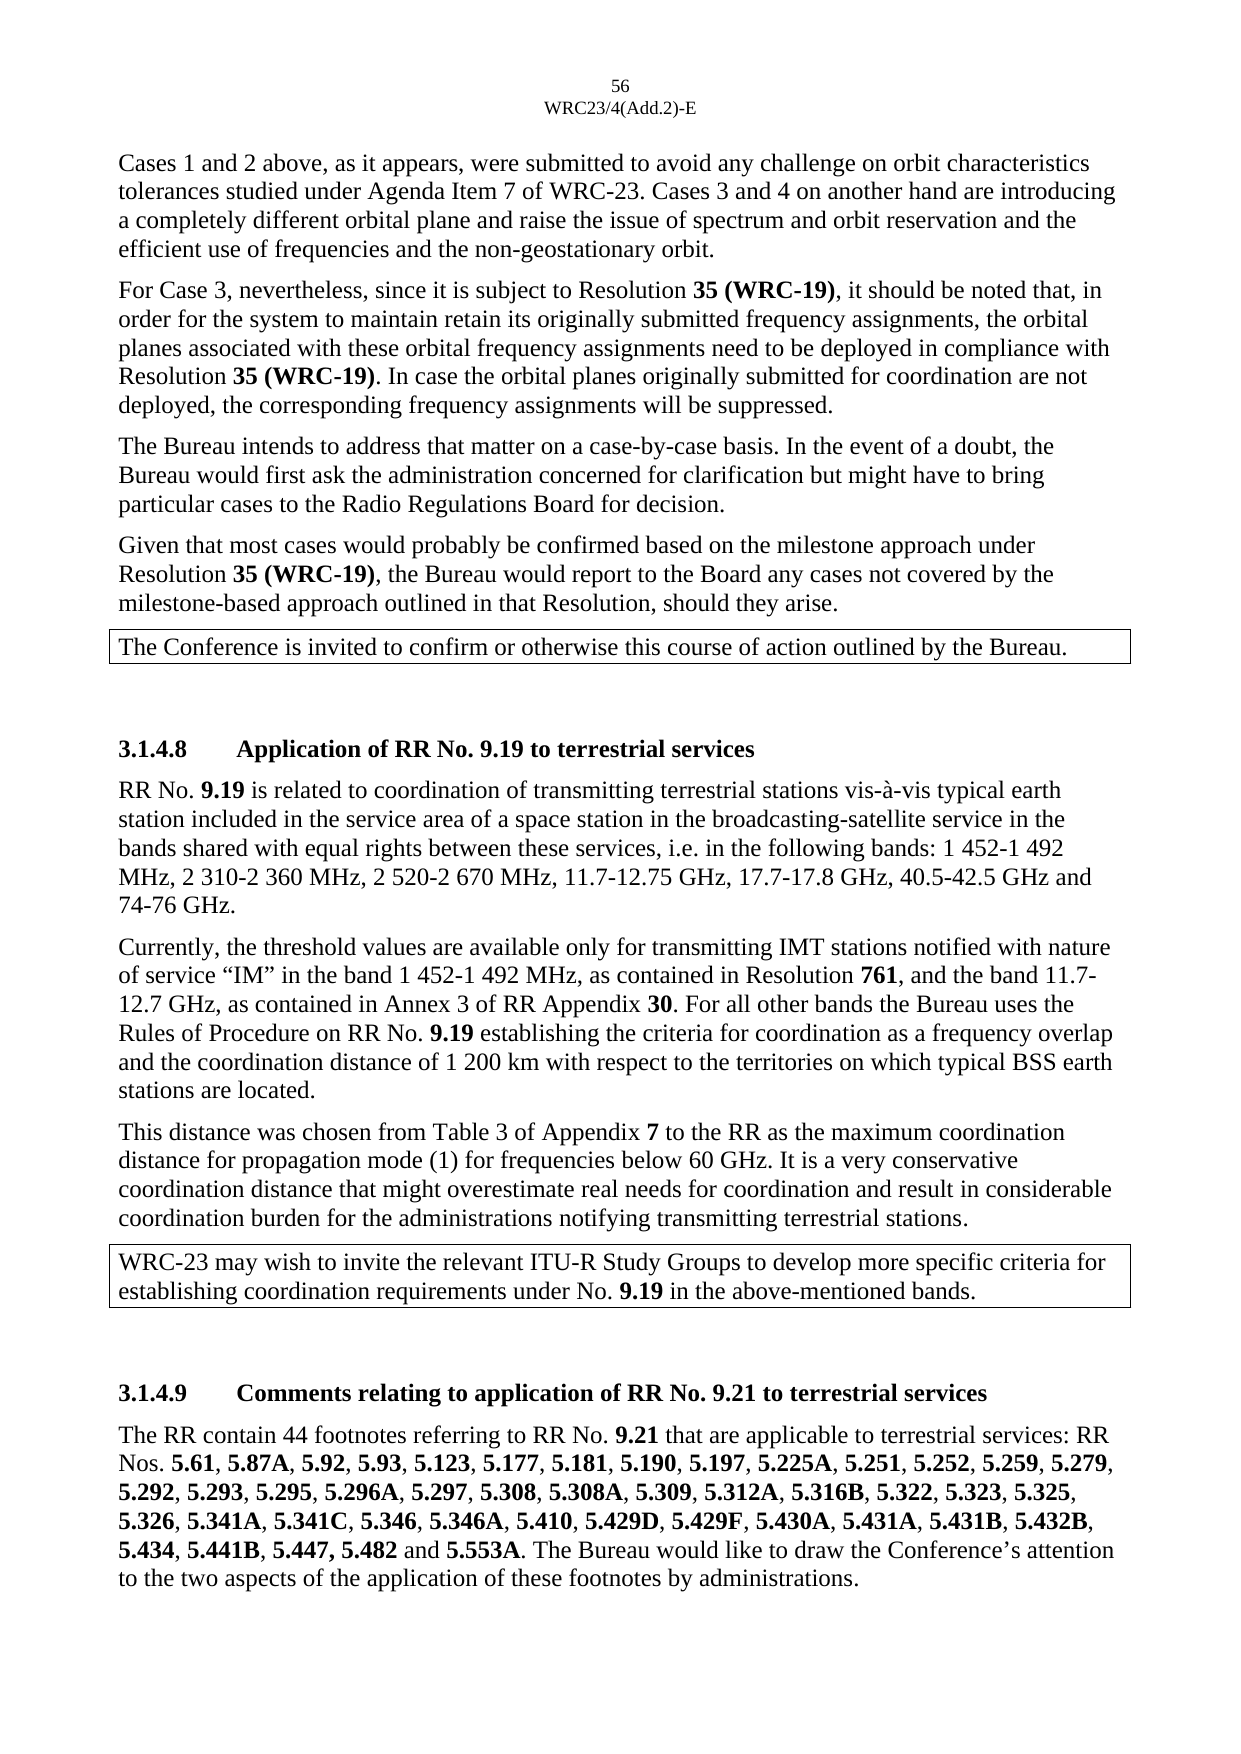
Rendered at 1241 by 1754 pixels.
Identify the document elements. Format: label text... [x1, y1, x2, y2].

text Currently, the threshold values are available only for transmitting IMT stations notified with nature of service “IM” in the band 1 452-1 492 MHz, as contained in Resolution 761, and the band 11.7-12.7 GHz, as contained in Annex 3 of RR Appendix 30. For all other bands the Bureau uses the Rules of Procedure on RR No. 9.19 establishing the criteria for coordination as a frequency overlap and the coordination distance of 1 200 km with respect to the territories on which typical BSS earth stations are located. [118, 932, 1122, 1104]
text Cases 1 and 2 above, as it appears, were submitted to avoid any challenge on orbit characteristics tolerances studied under Agenda Item 7 of WRC-23. Cases 3 and 4 on another hand are introducing a completely different orbital plane and raise the issue of spectrum and orbit reservation and the efficient use of frequencies and the non-geostationary orbit. [118, 148, 1122, 263]
text For Case 3, nevertheless, since it is subject to Resolution 35 (WRC-19), it should be noted that, in order for the system to maintain retain its originally submitted frequency assignments, the orbital planes associated with these orbital frequency assignments need to be deployed in compliance with Resolution 35 (WRC-19). In case the orbital planes originally submitted for coordination are not deployed, the corresponding frequency assignments will be suppressed. [118, 275, 1122, 419]
text This distance was chosen from Table 3 of Appendix 7 to the RR as the maximum coordination distance for propagation mode (1) for frequencies below 60 GHz. It is a very conservative coordination distance that might overestimate real needs for coordination and result in considerable coordination burden for the administrations notifying transmitting terrestrial stations. [118, 1117, 1122, 1232]
text The Bureau intends to address that matter on a case-by-case basis. In the event of a doubt, the Bureau would first ask the administration concerned for clarification but might have to bring particular cases to the Radio Regulations Board for decision. [118, 431, 1122, 518]
text WRC-23 may wish to invite the relevant ITU-R Study Groups to develop more specific criteria for establishing coordination requirements under No. 9.19 in the above-mentioned bands. [110, 1245, 1130, 1307]
subtitle 3.1.4.9 Comments relating to application of RR No. 9.21 to terrestrial services [118, 1378, 1122, 1407]
text RR No. 9.19 is related to coordination of transmitting terrestrial stations vis-à-vis typical earth station included in the service area of a space station in the broadcasting-satellite service in the bands shared with equal rights between these services, i.e. in the following bands: 1 452-1 492 MHz, 2 310-2 360 MHz, 2 520-2 670 MHz, 11.7-12.75 GHz, 17.7-17.8 GHz, 40.5-42.5 GHz and 74-76 GHz. [118, 776, 1122, 919]
text The Conference is invited to confirm or otherwise this course of action outlined by the Bureau. [110, 630, 1130, 663]
subtitle 3.1.4.8 Application of RR No. 9.19 to terrestrial services [118, 734, 1122, 763]
text Given that most cases would probably be confirmed based on the milestone approach under Resolution 35 (WRC-19), the Bureau would report to the Board any cases not covered by the milestone-based approach outlined in that Resolution, should they arise. [118, 530, 1122, 616]
text The RR contain 44 footnotes referring to RR No. 9.21 that are applicable to terrestrial services: RR Nos. 5.61, 5.87A, 5.92, 5.93, 5.123, 5.177, 5.181, 5.190, 5.197, 5.225A, 5.251, 5.252, 5.259, 5.279, 5.292, 5.293, 5.295, 5.296A, 5.297, 5.308, 5.308A, 5.309, 5.312A, 5.316B, 5.322, 5.323, 5.325, 5.326, 5.341A, 5.341C, 5.346, 5.346A, 5.410, 5.429D, 5.429F, 5.430A, 5.431A, 5.431B, 5.432B, 5.434, 5.441B, 5.447, 5.482 and 5.553A. The Bureau would like to draw the Conference’s attention to the two aspects of the application of these footnotes by administrations. [118, 1420, 1122, 1592]
